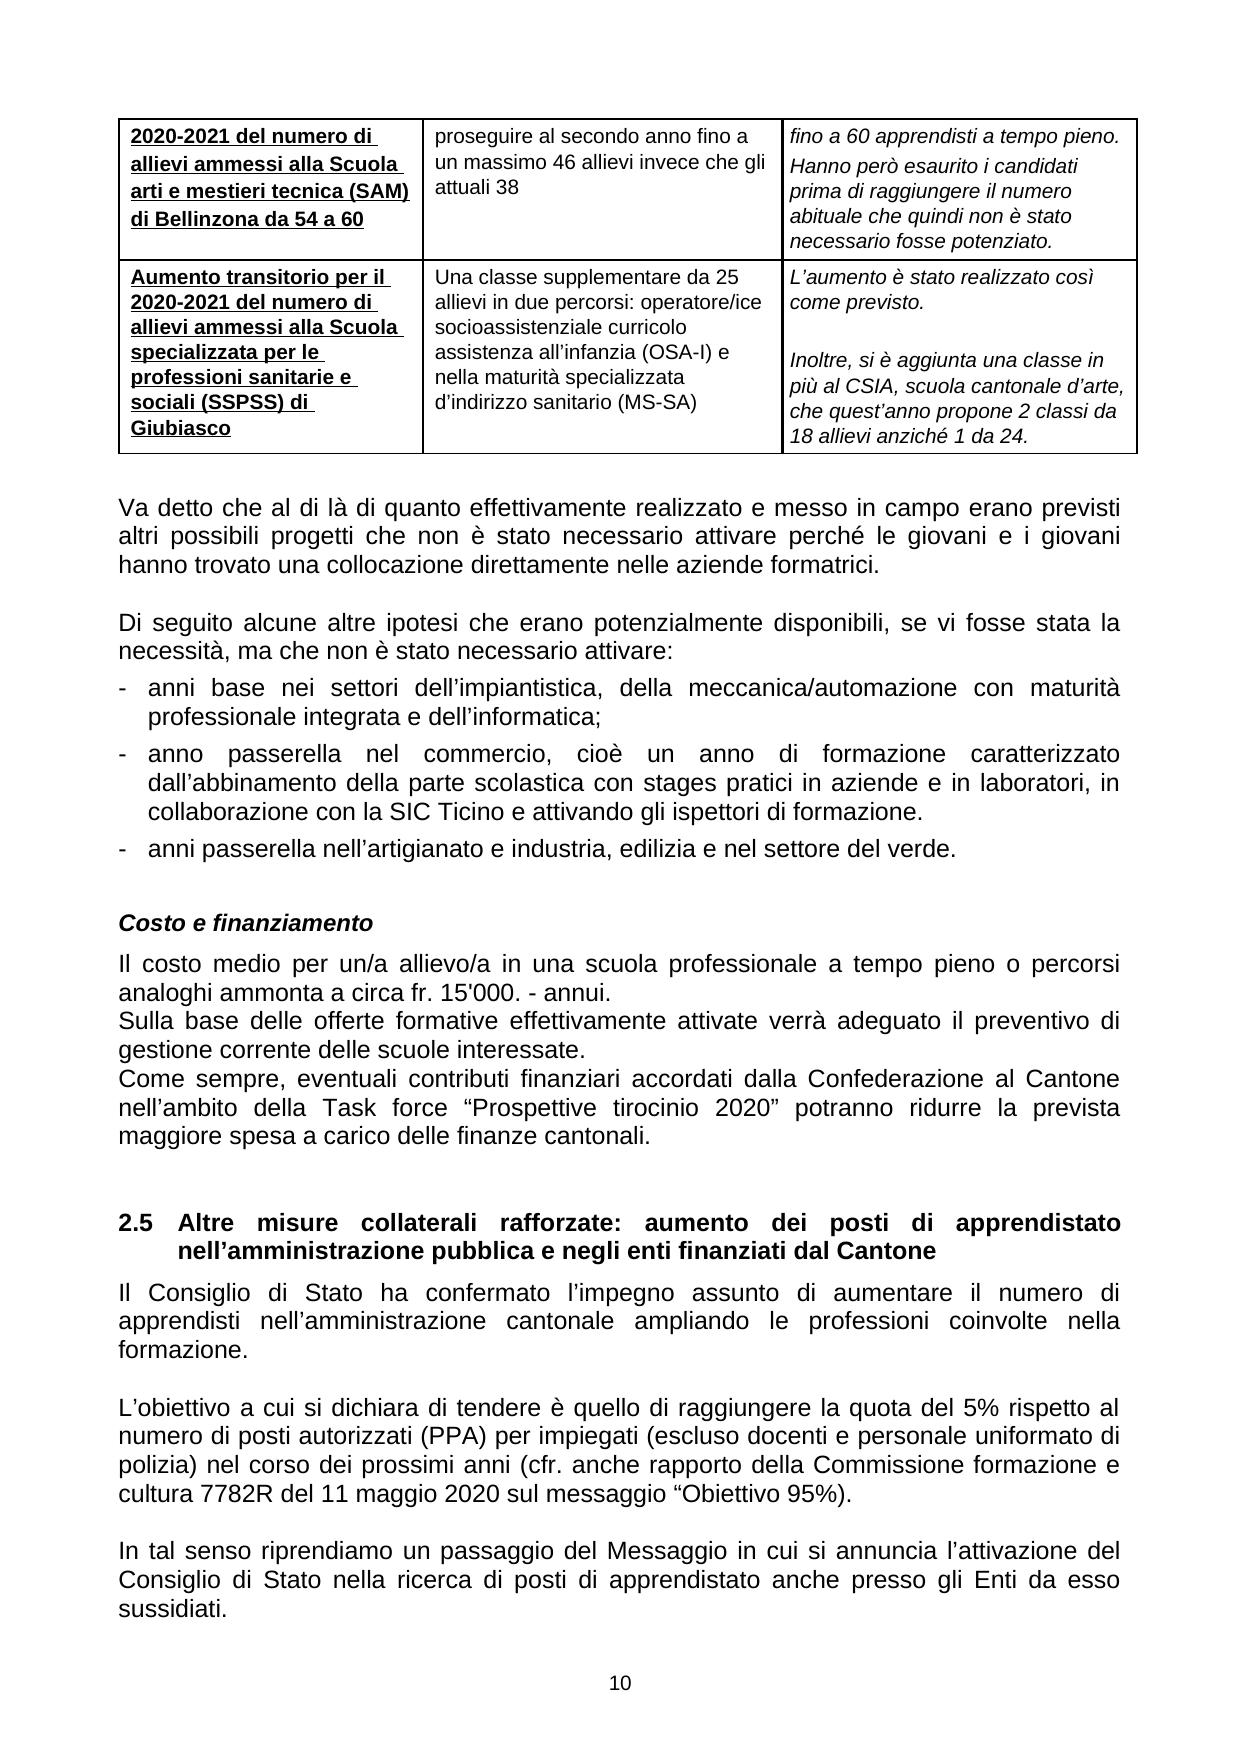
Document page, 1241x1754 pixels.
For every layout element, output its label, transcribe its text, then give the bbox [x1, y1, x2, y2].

list anni passerella nell’artigianato e industria, edilizia e nel settore del verde. [118, 834, 1122, 863]
text Sulla base delle offerte formative effettivamente attivate verrà adeguato il preventivo di gestione corrente delle scuole interessate. [118, 1006, 1122, 1064]
list anni base nei settori dell’impiantistica, della meccanica/automazione con maturità professionale integrata e dell’informatica; [118, 673, 1122, 731]
table_cell L’aumento è stato realizzato così come previsto. Inoltre, si è aggiunta una classe in più al CSIA, scuola cantonale d’arte, che quest’anno propone 2 classi da 18 allievi anziché 1 da 24. [784, 261, 1136, 453]
text Va detto che al di là di quanto effettivamente realizzato e messo in campo erano previsti altri possibili progetti che non è stato necessario attivare perché le giovani e i giovani hanno trovato una collocazione direttamente nelle aziende formatrici. [118, 493, 1122, 579]
table_cell Una classe supplementare da 25 allievi in due percorsi: operatore/ice socioassistenziale curricolo assistenza all’infanzia (OSA-I) e nella maturità specializzata d’indirizzo sanitario (MS-SA) [424, 261, 781, 453]
text Come sempre, eventuali contributi finanziari accordati dalla Confederazione al Cantone nell’ambito della Task force “Prospettive tirocinio 2020” potranno ridurre la prevista maggiore spesa a carico delle finanze cantonali. [118, 1064, 1122, 1150]
list anno passerella nel commercio, cioè un anno di formazione caratterizzato dall’abbinamento della parte scolastica con stages pratici in aziende e in laboratori, in collaborazione con la SIC Ticino e attivando gli ispettori di formazione. [118, 739, 1122, 826]
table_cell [784, 120, 1136, 258]
table_cell Aumento transitorio per il 2020-2021 del numero di allievi ammessi alla Scuola specializzata per le professioni sanitarie e sociali (SSPSS) di Giubiasco [120, 261, 422, 453]
subtitle Costo e finanziamento [118, 909, 1122, 936]
text Di seguito alcune altre ipotesi che erano potenzialmente disponibili, se vi fosse stata la necessità, ma che non è stato necessario attivare: [118, 608, 1122, 665]
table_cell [120, 120, 422, 258]
text Il Consiglio di Stato ha confermato l’impegno assunto di aumentare il numero di apprendisti nell’amministrazione cantonale ampliando le professioni coinvolte nella formazione. [118, 1277, 1122, 1364]
subtitle 2.5 Altre misure collaterali rafforzate: aumento dei posti di apprendistato nell’amministrazione pubblica e negli enti finanziati dal Cantone [118, 1207, 1122, 1265]
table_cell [424, 120, 781, 258]
text Il costo medio per un/a allievo/a in una scuola professionale a tempo pieno o percorsi analoghi ammonta a circa fr. 15'000. - annui. [118, 949, 1122, 1006]
text L’obiettivo a cui si dichiara di tendere è quello di raggiungere la quota del 5% rispetto al numero di posti autorizzati (PPA) per impiegati (escluso docenti e personale uniformato di polizia) nel corso dei prossimi anni (cfr. anche rapporto della Commissione formazione e cultura 7782R del 11 maggio 2020 sul messaggio “Obiettivo 95%). [118, 1392, 1122, 1507]
text In tal senso riprendiamo un passaggio del Messaggio in cui si annuncia l’attivazione del Consiglio di Stato nella ricerca di posti di apprendistato anche presso gli Enti da esso sussidiati. [118, 1536, 1122, 1622]
